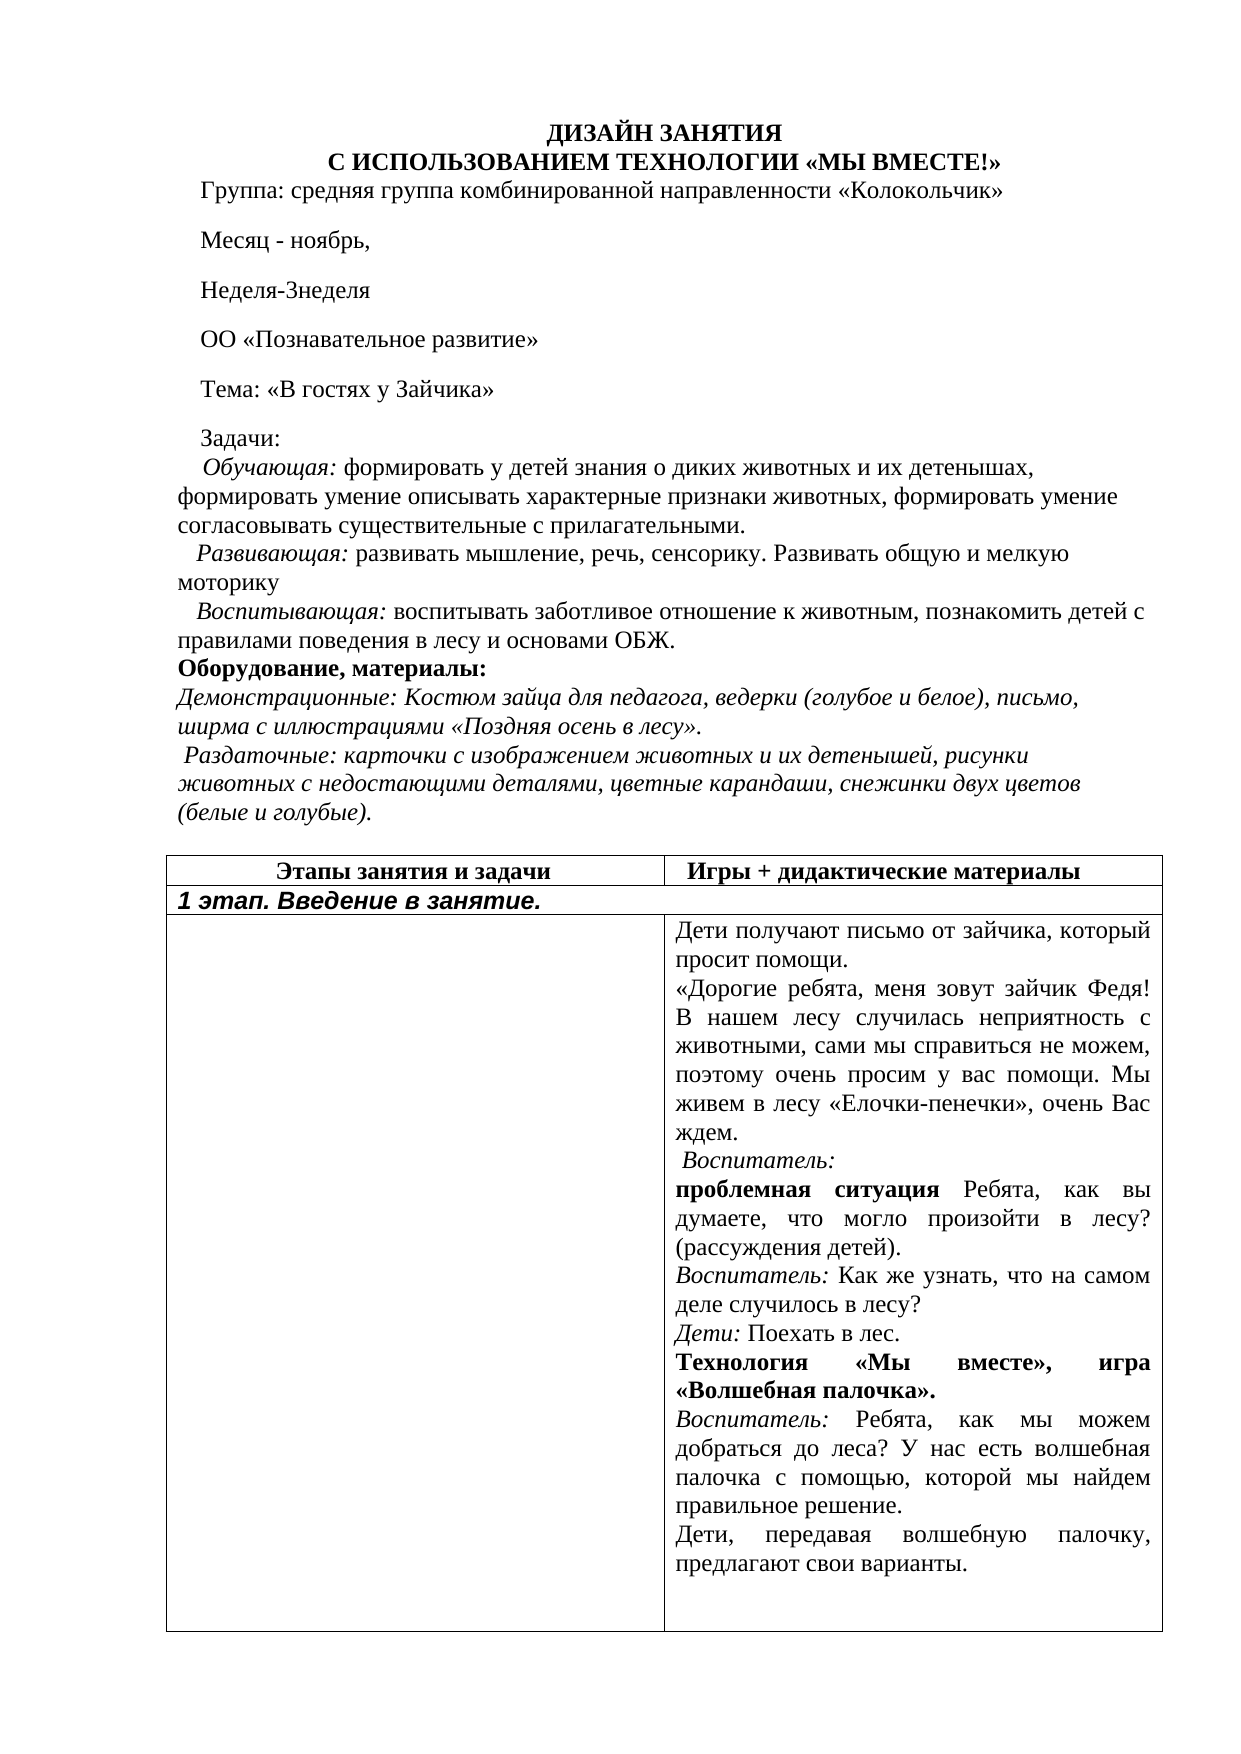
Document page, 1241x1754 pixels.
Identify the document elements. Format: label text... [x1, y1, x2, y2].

table_cell 1 этап. Введение в занятие. [167, 886, 1162, 914]
text Демонстрационные: Костюм зайца для педагога, ведерки (голубое и белое), письмо, ширма с иллюстрациями «Поздняя осень в лесу». [177, 682, 1152, 740]
text Раздаточные: карточки с изображением животных и их детенышей, рисунки животных с недостающими деталями, цветные карандаши, снежинки двух цветов (белые и голубые). [177, 740, 1152, 826]
text Задачи: [177, 423, 1152, 452]
text Группа: средняя группа комбинированной направленности «Колокольчик» [177, 176, 1152, 204]
table_header Игры + дидактические материалы [665, 856, 1162, 884]
text ОО «Познавательное развитие» [177, 324, 1152, 353]
text Оборудование, материалы: [177, 653, 1152, 682]
text С ИСПОЛЬЗОВАНИЕМ ТЕХНОЛОГИИ «МЫ ВМЕСТЕ!» [177, 147, 1152, 176]
table_header Этапы занятия и задачи [167, 856, 664, 884]
table_cell Дети получают письмо от зайчика, который просит помощи. «Дорогие ребята, меня зовут зайчик Федя! В нашем лесу случилась неприятность с животными, сами мы справиться не можем, поэтому очень просим у вас помощи. Мы живем в лесу «Елочки-пенечки», очень Вас ждем. Воспитатель: проблемная ситуация Ребята, как вы думаете, что могло произойти в лесу? (рассуждения детей). Воспитатель: Как же узнать, что на самом деле случилось в лесу? Дети: Поехать в лес. Технология «Мы вместе», игра «Волшебная палочка». Воспитатель: Ребята, как мы можем добраться до леса? У нас есть волшебная палочка с помощью, которой мы найдем правильное решение. Дети, передавая волшебную палочку, предлагают свои варианты. [665, 915, 1162, 1631]
text Тема: «В гостях у Зайчика» [177, 374, 1152, 403]
text Месяц - ноябрь, [177, 225, 1152, 254]
text ДИЗАЙН ЗАНЯТИЯ [177, 118, 1152, 147]
text Обучающая: формировать у детей знания о диких животных и их детенышах, формировать умение описывать характерные признаки животных, формировать умение согласовывать существительные с прилагательными. Развивающая: развивать мышление, речь, сенсорику. Развивать общую и мелкую моторику Воспитывающая: воспитывать заботливое отношение к животным, познакомить детей с правилами поведения в лесу и основами ОБЖ. [177, 452, 1152, 653]
table_cell [167, 915, 664, 1631]
text Неделя-3неделя [177, 275, 1152, 303]
